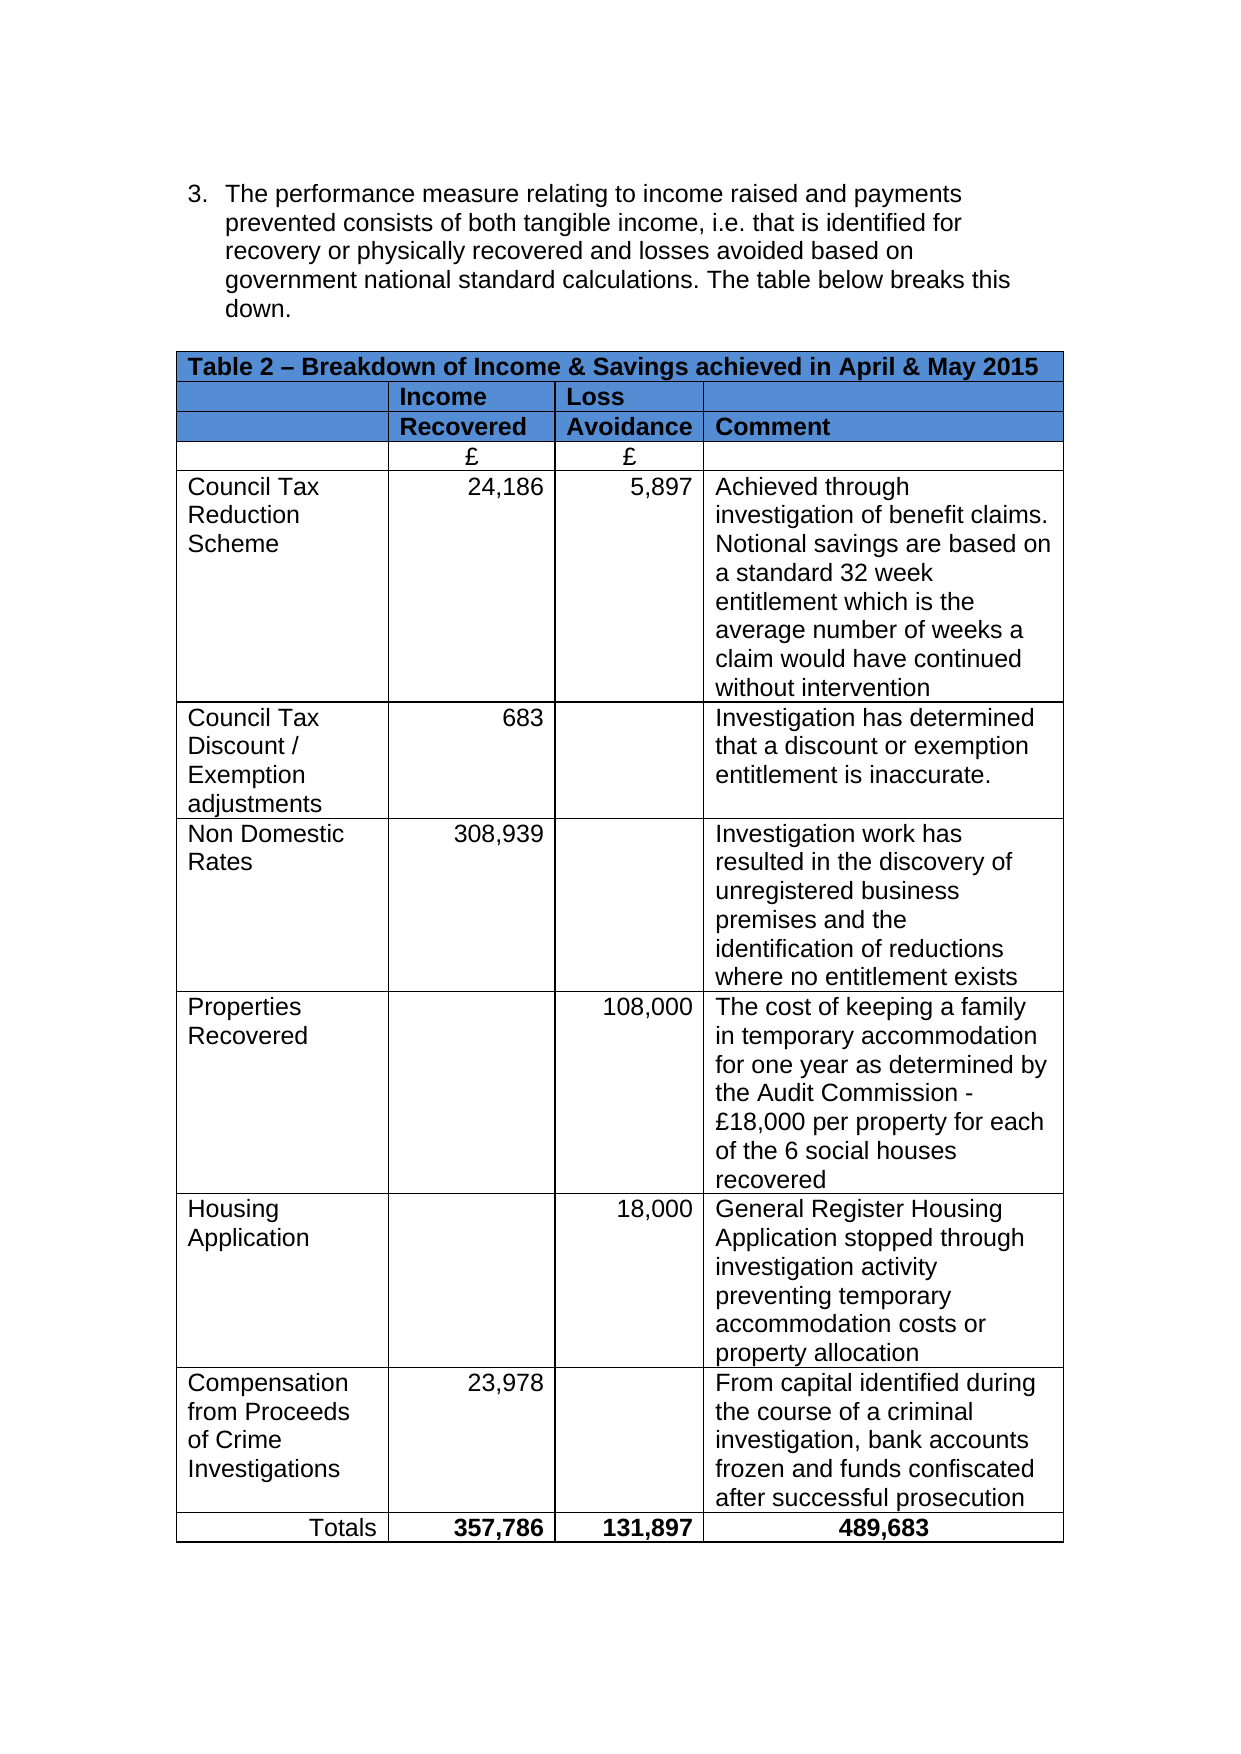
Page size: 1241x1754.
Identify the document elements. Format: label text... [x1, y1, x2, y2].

table_cell Recovered [389, 412, 554, 441]
table_cell [556, 819, 703, 991]
table_cell 24,186 [389, 471, 554, 701]
table_cell Comment [704, 412, 1063, 441]
table_cell Investigation has determined that a discount or exemption entitlement is inaccurate. [704, 703, 1063, 817]
table_cell [389, 992, 554, 1193]
table_cell Council Tax Discount / Exemption adjustments [177, 703, 388, 817]
table_cell [704, 382, 1063, 411]
table_cell Achieved through investigation of benefit claims. Notional savings are based on a standard 32 week entitlement which is the average number of weeks a claim would have continued without intervention [704, 471, 1063, 701]
table_cell 357,786 [389, 1513, 554, 1541]
table_cell Compensation from Proceeds of Crime Investigations [177, 1368, 388, 1512]
table_cell Totals [177, 1513, 388, 1541]
table_cell 308,939 [389, 819, 554, 991]
table_cell [704, 442, 1063, 470]
table_cell 489,683 [704, 1513, 1063, 1541]
table_cell [556, 703, 703, 817]
table_cell 18,000 [556, 1194, 703, 1367]
table_cell General Register Housing Application stopped through investigation activity preventing temporary accommodation costs or property allocation [704, 1194, 1063, 1367]
table_cell [177, 412, 388, 441]
table_cell From capital identified during the course of a criminal investigation, bank accounts frozen and funds confiscated after successful prosecution [704, 1368, 1063, 1512]
table_cell [556, 1368, 703, 1512]
table_cell Properties Recovered [177, 992, 388, 1193]
table_cell 23,978 [389, 1368, 554, 1512]
table_cell Income [389, 382, 554, 411]
table_cell 131,897 [556, 1513, 703, 1541]
table_cell Avoidance [556, 412, 703, 441]
table_cell Non Domestic Rates [177, 819, 388, 991]
table_header Table 2 – Breakdown of Income & Savings achieved in April & May 2015 [177, 352, 1063, 381]
table_cell [177, 442, 388, 470]
table_cell £ [389, 442, 554, 470]
table_cell £ [556, 442, 703, 470]
table_cell The cost of keeping a family in temporary accommodation for one year as determined by the Audit Commission - £18,000 per property for each of the 6 social houses recovered [704, 992, 1063, 1193]
table_cell [177, 382, 388, 411]
table_cell Council Tax Reduction Scheme [177, 471, 388, 701]
table_cell Investigation work has resulted in the discovery of unregistered business premises and the identification of reductions where no entitlement exists [704, 819, 1063, 991]
table_cell Loss [556, 382, 703, 411]
table_cell 108,000 [556, 992, 703, 1193]
table_cell 683 [389, 703, 554, 817]
list The performance measure relating to income raised and payments prevented consists of both tangible income, i.e. that is identified for recovery or physically recovered and losses avoided based on government national standard calculations. The table below breaks this down. [187, 179, 1053, 322]
table_cell 5,897 [556, 471, 703, 701]
table_cell Housing Application [177, 1194, 388, 1367]
table_cell [389, 1194, 554, 1367]
